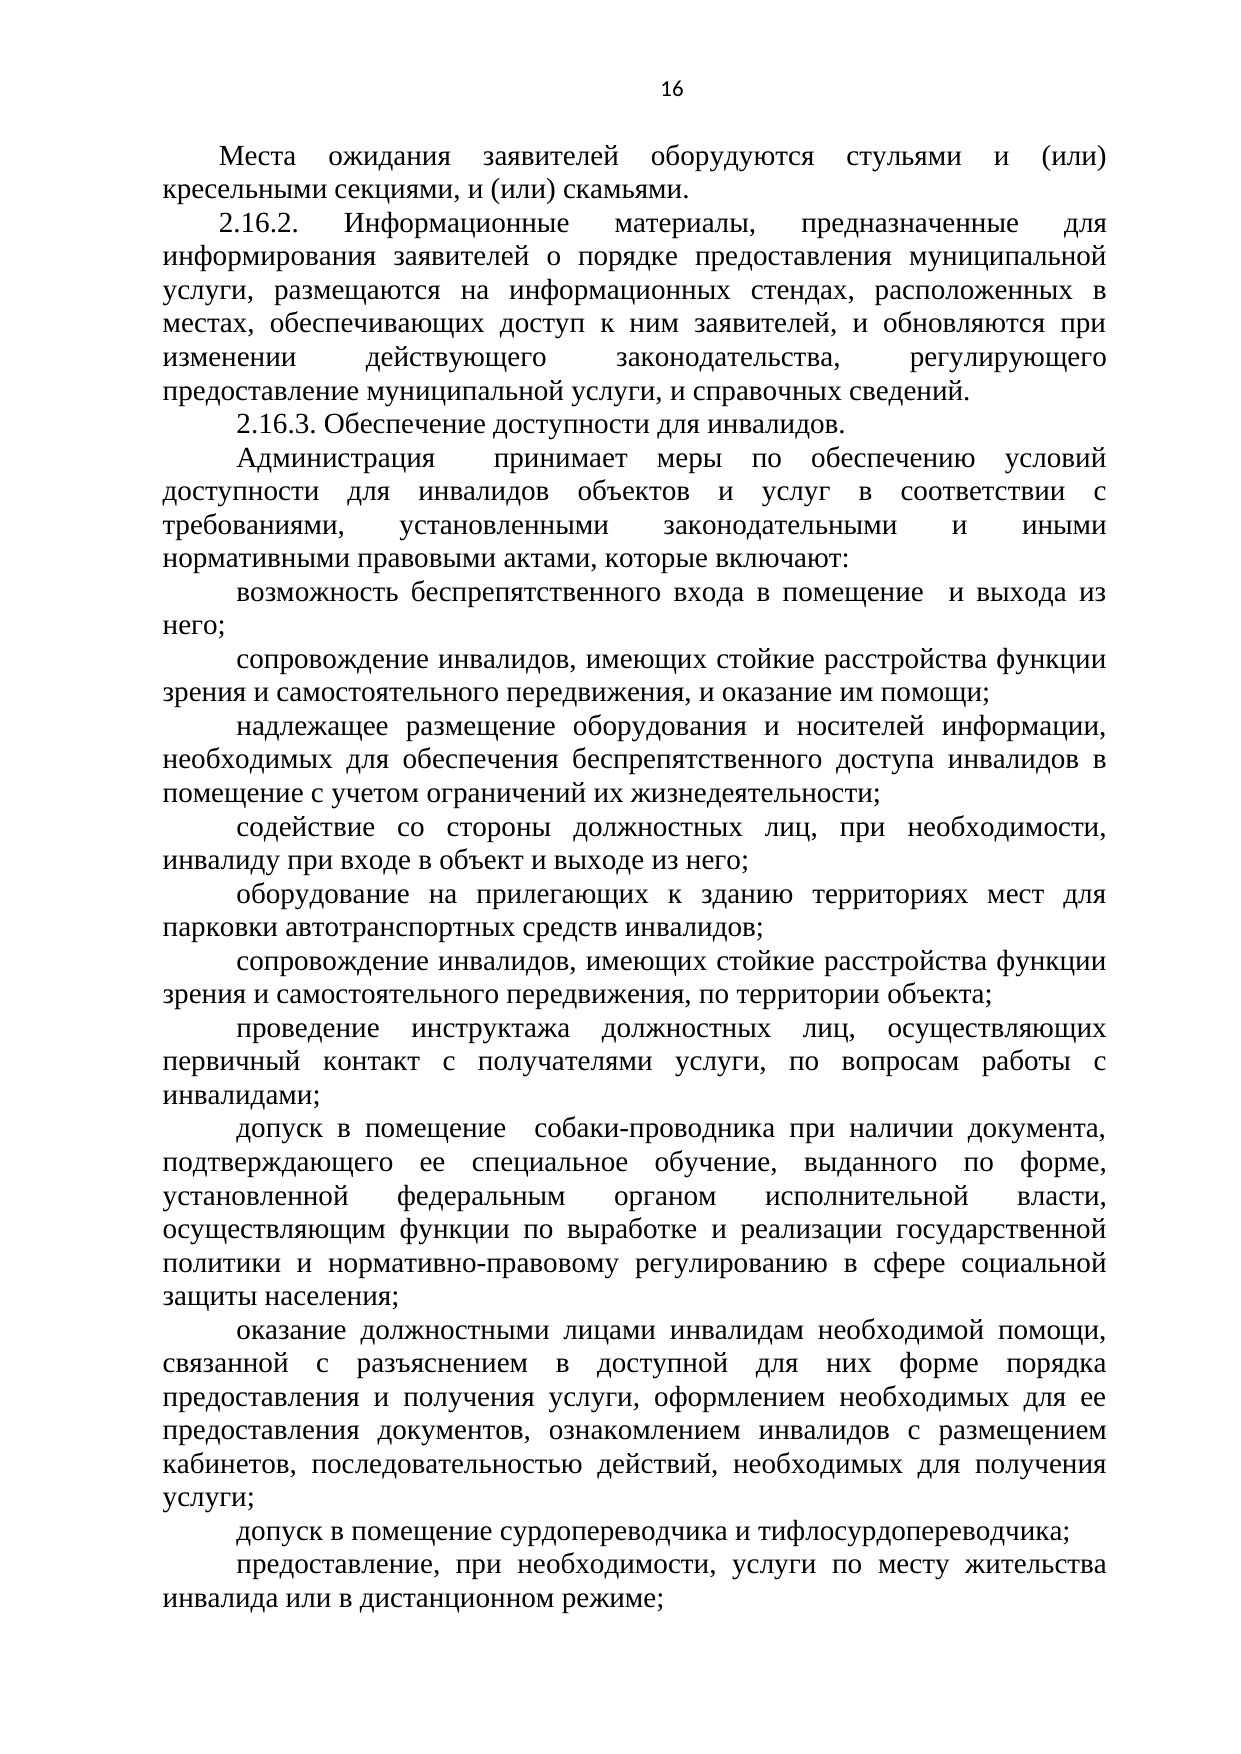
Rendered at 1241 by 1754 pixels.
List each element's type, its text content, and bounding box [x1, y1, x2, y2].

text проведение инструктажа должностных лиц, осуществляющих первичный контакт с получателями услуги, по вопросам работы с инвалидами; [162, 1010, 1107, 1111]
text содействие со стороны должностных лиц, при необходимости, инвалиду при входе в объект и выходе из него; [162, 809, 1107, 876]
text сопровождение инвалидов, имеющих стойкие расстройства функции зрения и самостоятельного передвижения, по территории объекта; [162, 943, 1107, 1010]
text допуск в помещение собаки-проводника при наличии документа, подтверждающего ее специальное обучение, выданного по форме, установленной федеральным органом исполнительной власти, осуществляющим функции по выработке и реализации государственной политики и нормативно-правовому регулированию в сфере социальной защиты населения; [162, 1111, 1107, 1312]
text допуск в помещение сурдопереводчика и тифлосурдопереводчика; [162, 1513, 1107, 1547]
text сопровождение инвалидов, имеющих стойкие расстройства функции зрения и самостоятельного передвижения, и оказание им помощи; [162, 641, 1107, 708]
text Места ожидания заявителей оборудуются стульями и (или) кресельными секциями, и (или) скамьями. [162, 138, 1107, 205]
text предоставление, при необходимости, услуги по месту жительства инвалида или в дистанционном режиме; [162, 1547, 1107, 1614]
text надлежащее размещение оборудования и носителей информации, необходимых для обеспечения беспрепятственного доступа инвалидов в помещение с учетом ограничений их жизнедеятельности; [162, 708, 1107, 809]
text оборудование на прилегающих к зданию территориях мест для парковки автотранспортных средств инвалидов; [162, 876, 1107, 943]
text 2.16.2. Информационные материалы, предназначенные для информирования заявителей о порядке предоставления муниципальной услуги, размещаются на информационных стендах, расположенных в местах, обеспечивающих доступ к ним заявителей, и обновляются при изменении действующего законодательства, регулирующего предоставление муниципальной услуги, и справочных сведений. [162, 205, 1107, 406]
text Администрация принимает меры по обеспечению условий доступности для инвалидов объектов и услуг в соответствии с требованиями, установленными законодательными и иными нормативными правовыми актами, которые включают: [162, 440, 1107, 574]
text оказание должностными лицами инвалидам необходимой помощи, связанной с разъяснением в доступной для них форме порядка предоставления и получения услуги, оформлением необходимых для ее предоставления документов, ознакомлением инвалидов с размещением кабинетов, последовательностью действий, необходимых для получения услуги; [162, 1312, 1107, 1513]
text 2.16.3. Обеспечение доступности для инвалидов. [162, 406, 1107, 440]
text возможность беспрепятственного входа в помещение и выхода из него; [162, 574, 1107, 641]
